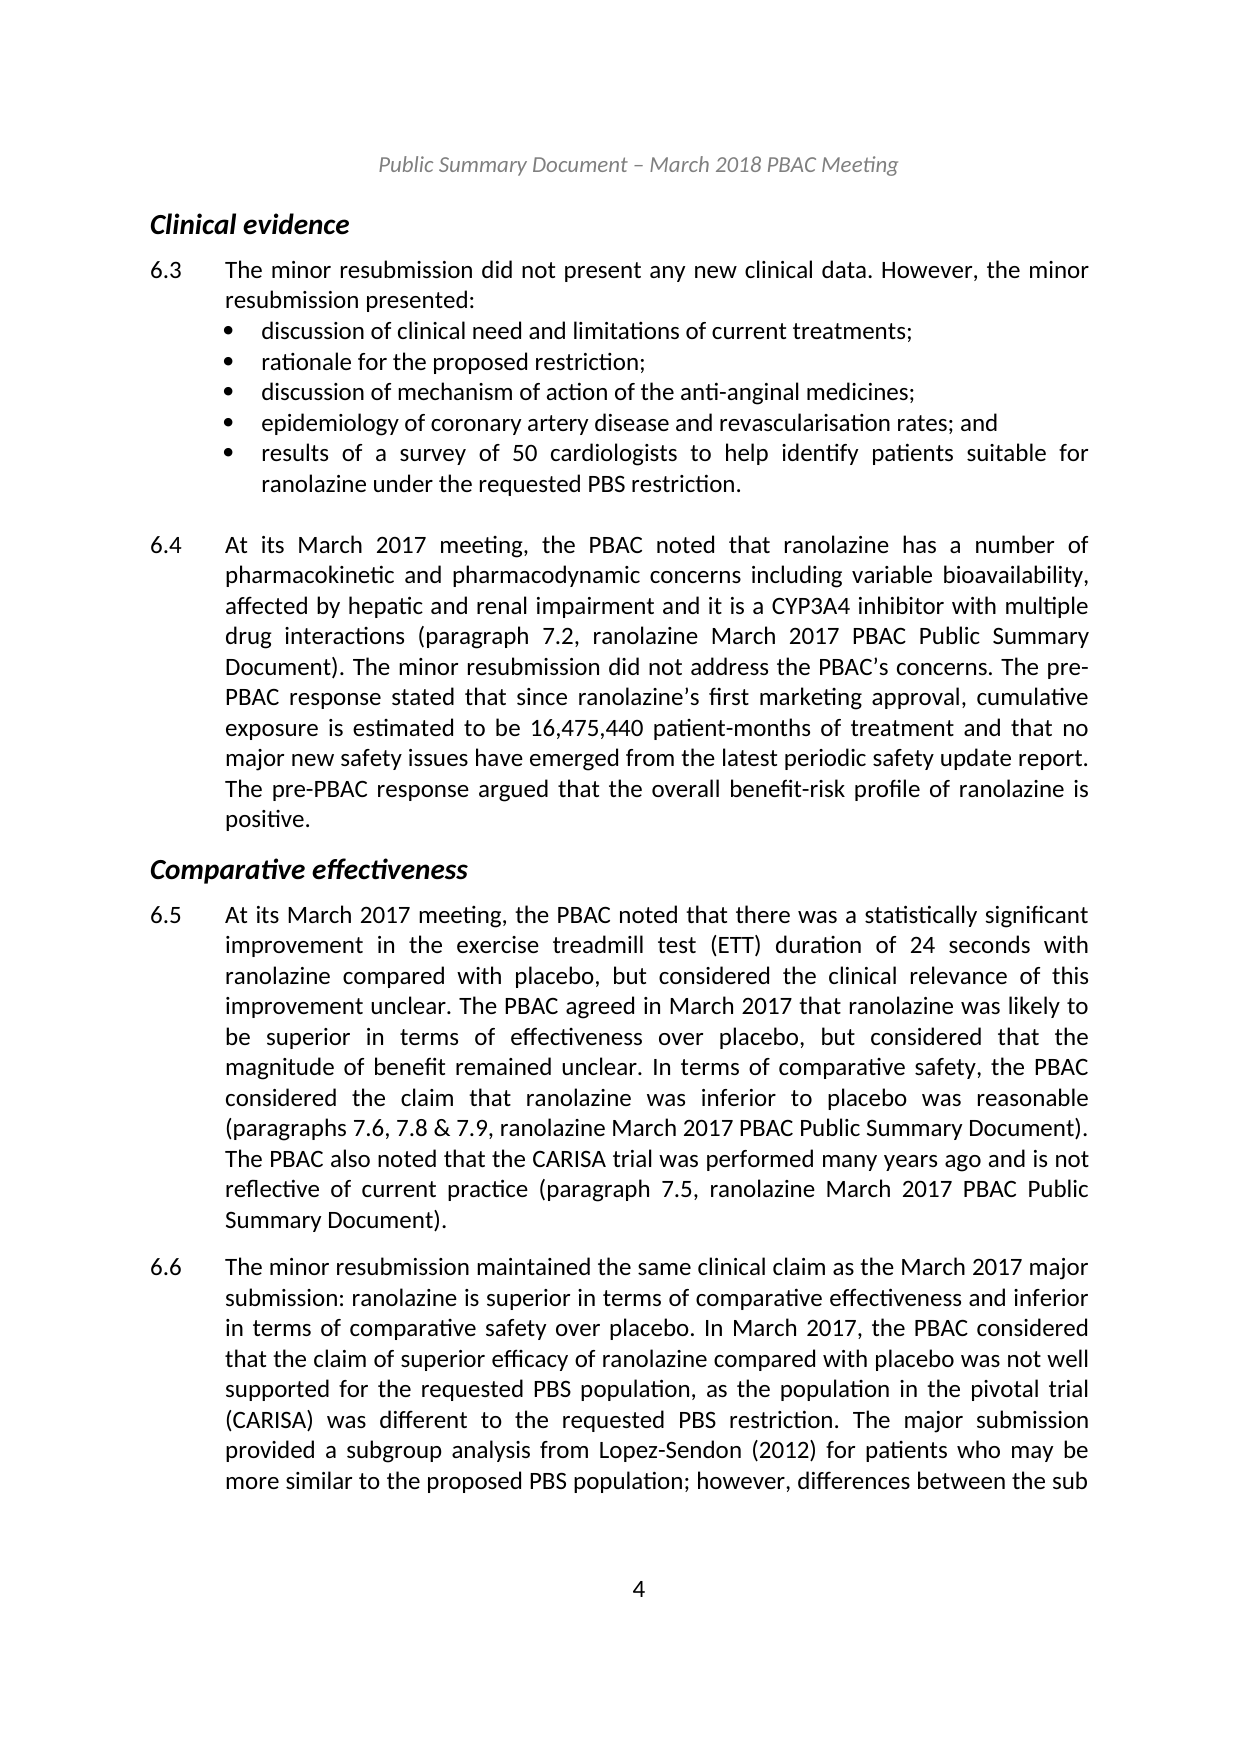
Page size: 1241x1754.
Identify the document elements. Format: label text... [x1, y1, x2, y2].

list epidemiology of coronary artery disease and revascularisation rates; and [224, 407, 1090, 437]
subtitle Comparative effectiveness [150, 851, 1090, 886]
list discussion of clinical need and limitations of current treatments; [224, 315, 1090, 346]
subtitle Clinical evidence [150, 206, 1090, 242]
list rationale for the proposed restriction; [224, 346, 1090, 376]
list discussion of mechanism of action of the anti-anginal medicines; [224, 376, 1090, 407]
list At its March 2017 meeting, the PBAC noted that ranolazine has a number of pharmacokinetic and pharmacodynamic concerns including variable bioavailability, affected by hepatic and renal impairment and it is a CYP3A4 inhibitor with multiple drug interactions (paragraph 7.2, ranolazine March 2017 PBAC Public Summary Document). The minor resubmission did not address the PBAC’s concerns. The pre-PBAC response stated that since ranolazine’s first marketing approval, cumulative exposure is estimated to be 16,475,440 patient-months of treatment and that no major new safety issues have emerged from the latest periodic safety update report. The pre-PBAC response argued that the overall benefit-risk profile of ranolazine is positive. [150, 529, 1090, 834]
list The minor resubmission did not present any new clinical data. However, the minor resubmission presented: [150, 254, 1090, 315]
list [150, 1251, 1090, 1495]
list results of a survey of 50 cardiologists to help identify patients suitable for ranolazine under the requested PBS restriction. [224, 437, 1090, 498]
list At its March 2017 meeting, the PBAC noted that there was a statistically significant improvement in the exercise treadmill test (ETT) duration of 24 seconds with ranolazine compared with placebo, but considered the clinical relevance of this improvement unclear. The PBAC agreed in March 2017 that ranolazine was likely to be superior in terms of effectiveness over placebo, but considered that the magnitude of benefit remained unclear. In terms of comparative safety, the PBAC considered the claim that ranolazine was inferior to placebo was reasonable (paragraphs 7.6, 7.8 & 7.9, ranolazine March 2017 PBAC Public Summary Document). The PBAC also noted that the CARISA trial was performed many years ago and is not reflective of current practice (paragraph 7.5, ranolazine March 2017 PBAC Public Summary Document). [150, 899, 1090, 1234]
